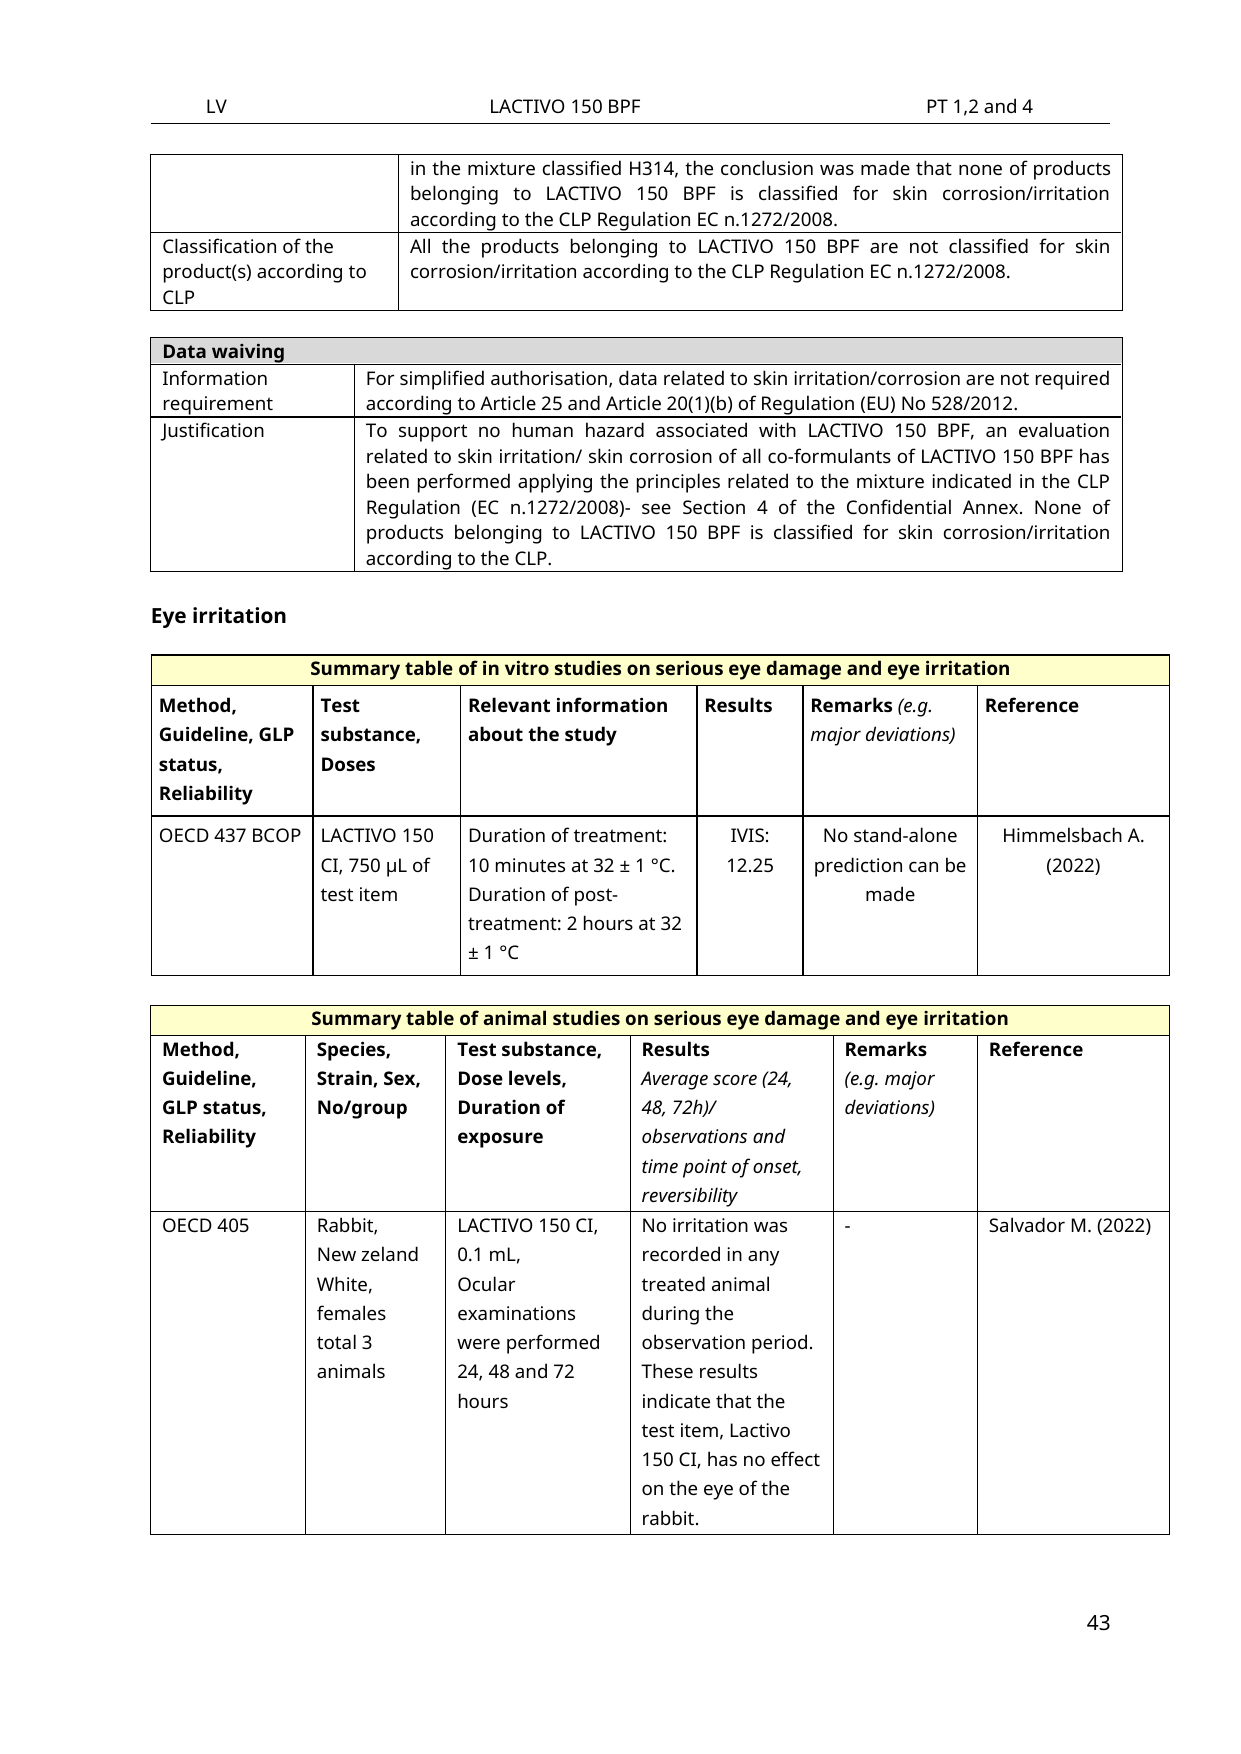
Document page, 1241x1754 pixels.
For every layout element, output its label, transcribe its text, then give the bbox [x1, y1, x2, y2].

table_cell LACTIVO 150 CI, 0.1 mL, Ocular examinations were performed 24, 48 and 72 hours [446, 1212, 630, 1534]
table_cell Relevant information about the study [461, 686, 696, 815]
table_cell Reference [978, 1036, 1169, 1211]
table_header Data waiving [151, 338, 1122, 363]
table_cell For simplified authorisation, data related to skin irritation/corrosion are not required according to Article 25 and Article 20(1)(b) of Regulation (EU) No 528/2012. [355, 364, 1122, 416]
table_cell Information requirement [151, 365, 354, 416]
table_cell Method, Guideline, GLP status, Reliability [152, 686, 312, 815]
table_cell OECD 405 [151, 1212, 305, 1534]
table_cell LACTIVO 150 CI, 750 µL of test item [314, 817, 460, 975]
table_cell Himmelsbach A. (2022) [978, 817, 1169, 975]
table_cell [151, 155, 398, 232]
table_cell Method, Guideline, GLP status, Reliability [151, 1036, 305, 1211]
table_cell No irritation was recorded in any treated animal during the observation period. These results indicate that the test item, Lactivo 150 CI, has no effect on the eye of the rabbit. [631, 1212, 833, 1534]
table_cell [399, 155, 1122, 232]
subtitle Eye irritation [151, 601, 1110, 629]
table_header Summary table of in vitro studies on serious eye damage and eye irritation [152, 656, 1169, 685]
table_cell No stand-alone prediction can be made [804, 817, 977, 975]
table_cell All the products belonging to LACTIVO 150 BPF are not classified for skin corrosion/irritation according to the CLP Regulation EC n.1272/2008. [399, 232, 1122, 310]
table_cell Results [698, 686, 802, 815]
table_cell Salvador M. (2022) [978, 1212, 1169, 1534]
table_cell Rabbit, New zeland White, females total 3 animals [306, 1212, 445, 1534]
table_cell Classification of the product(s) according to CLP [151, 233, 398, 310]
table_cell Reference [978, 686, 1169, 815]
table_cell Species, Strain, Sex, No/group [306, 1036, 445, 1211]
table_cell IVIS: 12.25 [698, 817, 802, 975]
table_cell Results Average score (24, 48, 72h)/ observations and time point of onset, reversibility [631, 1036, 833, 1211]
table_cell Test substance, Dose levels, Duration of exposure [446, 1036, 630, 1211]
table_cell OECD 437 BCOP [152, 817, 312, 975]
table_cell Remarks (e.g. major deviations) [804, 686, 977, 815]
table_cell Duration of treatment: 10 minutes at 32 ± 1 °C. Duration of post-treatment: 2 hours at 32 ± 1 °C [461, 817, 696, 975]
table_cell - [834, 1212, 977, 1534]
table_header Summary table of animal studies on serious eye damage and eye irritation [151, 1006, 1169, 1035]
table_cell To support no human hazard associated with LACTIVO 150 BPF, an evaluation related to skin irritation/ skin corrosion of all co-formulants of LACTIVO 150 BPF has been performed applying the principles related to the mixture indicated in the CLP Regulation (EC n.1272/2008)- see Section 4 of the Confidential Annex. None of products belonging to LACTIVO 150 BPF is classified for skin corrosion/irritation according to the CLP. [355, 416, 1122, 571]
table_cell Remarks (e.g. major deviations) [834, 1036, 977, 1211]
table_cell Test substance, Doses [314, 686, 460, 815]
table_cell Justification [151, 418, 354, 571]
